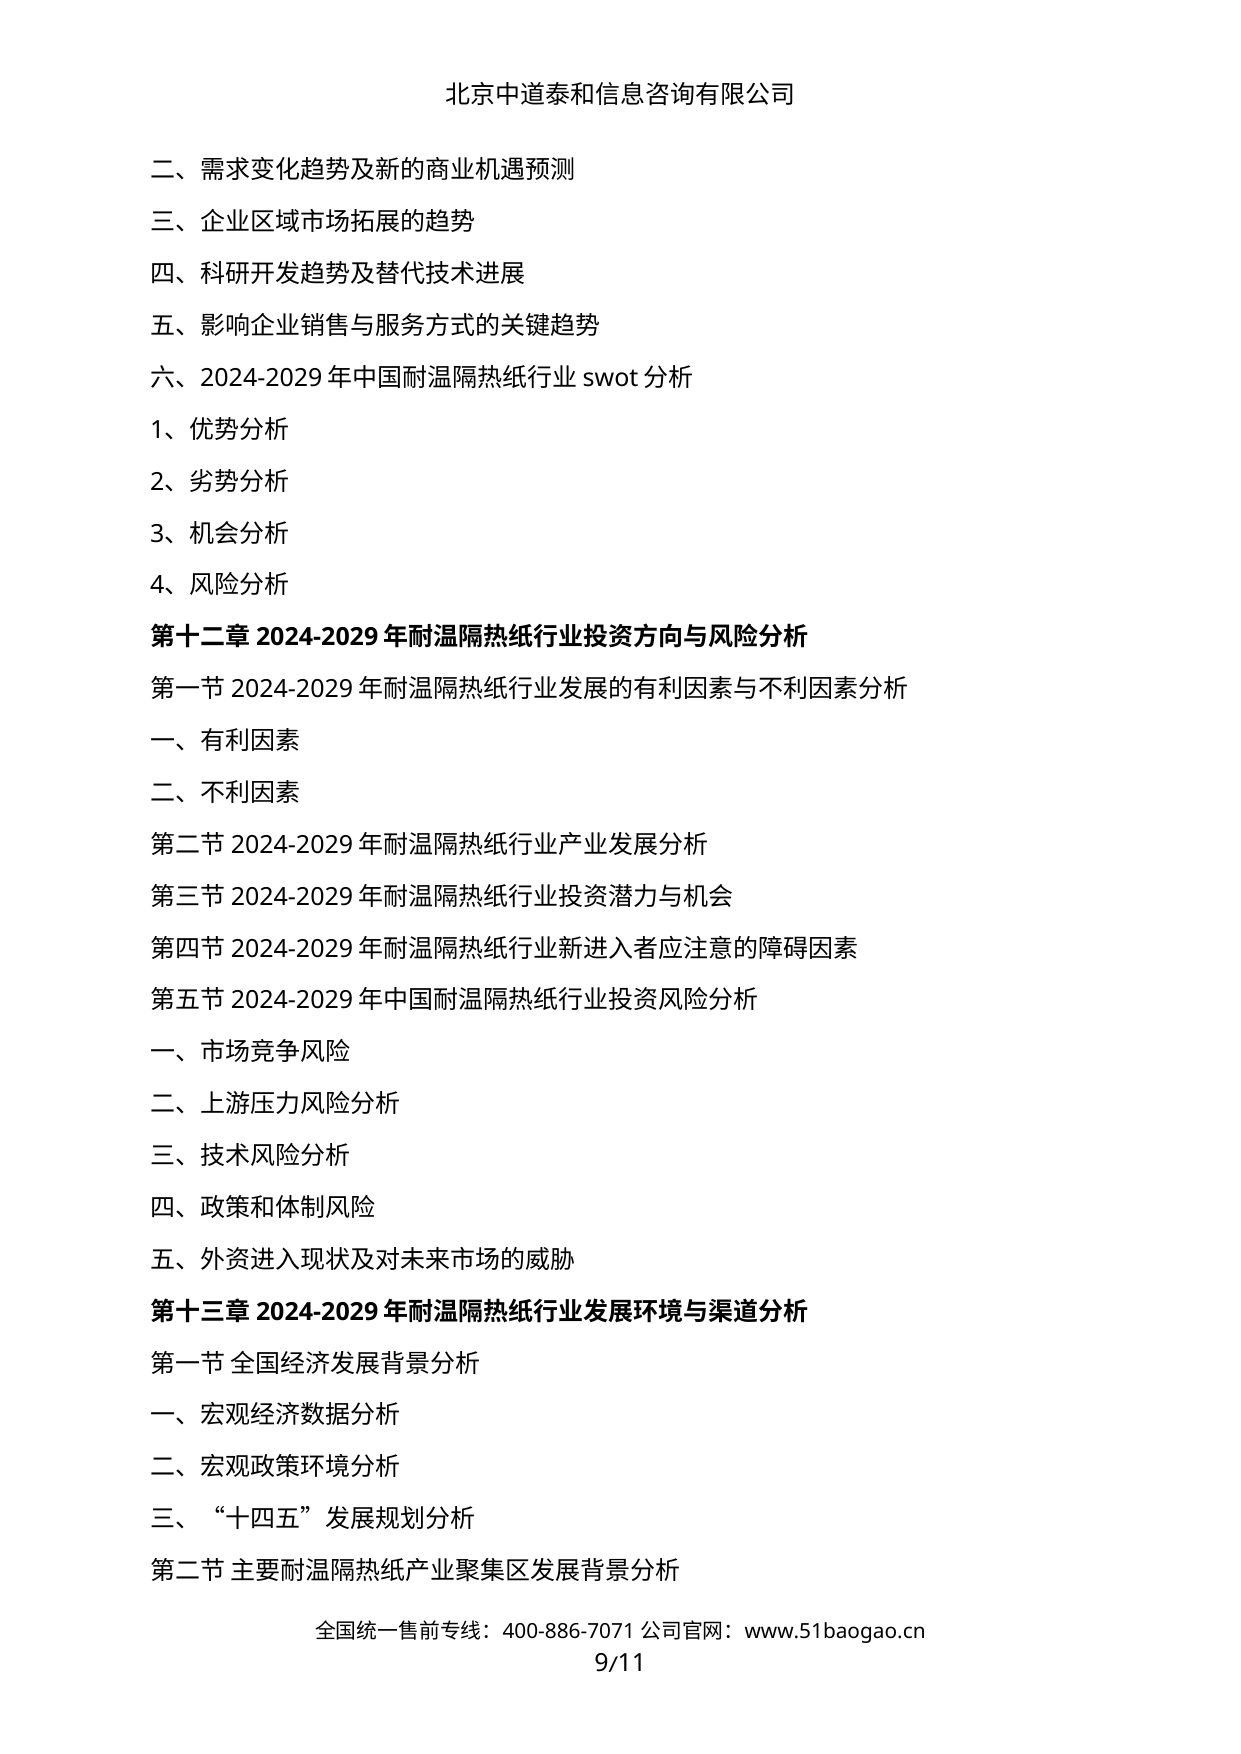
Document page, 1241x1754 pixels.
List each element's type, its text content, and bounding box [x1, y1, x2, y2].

text 第十二章 2024-2029年耐温隔热纸行业投资方向与风险分析 [150, 617, 1090, 653]
text 二、上游压力风险分析 [150, 1084, 1090, 1120]
text 三、“十四五”发展规划分析 [150, 1499, 1090, 1535]
text 3、机会分析 [150, 513, 1090, 549]
text 一、有利因素 [150, 721, 1090, 757]
text 第一节 2024-2029年耐温隔热纸行业发展的有利因素与不利因素分析 [150, 669, 1090, 705]
text 1、优势分析 [150, 409, 1090, 446]
text 三、企业区域市场拓展的趋势 [150, 202, 1090, 238]
text 二、不利因素 [150, 772, 1090, 809]
text 二、需求变化趋势及新的商业机遇预测 [150, 150, 1090, 186]
text 三、技术风险分析 [150, 1136, 1090, 1172]
text 二、宏观政策环境分析 [150, 1447, 1090, 1483]
text 2、劣势分析 [150, 461, 1090, 497]
text 一、宏观经济数据分析 [150, 1395, 1090, 1431]
text 五、外资进入现状及对未来市场的威胁 [150, 1239, 1090, 1276]
text 第一节 全国经济发展背景分析 [150, 1343, 1090, 1379]
text 第十三章 2024-2029年耐温隔热纸行业发展环境与渠道分析 [150, 1291, 1090, 1327]
text 四、科研开发趋势及替代技术进展 [150, 254, 1090, 290]
text 第二节 2024-2029年耐温隔热纸行业产业发展分析 [150, 824, 1090, 861]
text 第五节 2024-2029年中国耐温隔热纸行业投资风险分析 [150, 980, 1090, 1016]
text 五、影响企业销售与服务方式的关键趋势 [150, 306, 1090, 342]
text 四、政策和体制风险 [150, 1187, 1090, 1224]
text 一、市场竞争风险 [150, 1032, 1090, 1068]
text 4、风险分析 [150, 565, 1090, 601]
text 六、2024-2029年中国耐温隔热纸行业swot分析 [150, 357, 1090, 394]
text 第四节 2024-2029年耐温隔热纸行业新进入者应注意的障碍因素 [150, 928, 1090, 964]
text 第二节 主要耐温隔热纸产业聚集区发展背景分析 [150, 1551, 1090, 1587]
text 第三节 2024-2029年耐温隔热纸行业投资潜力与机会 [150, 876, 1090, 912]
